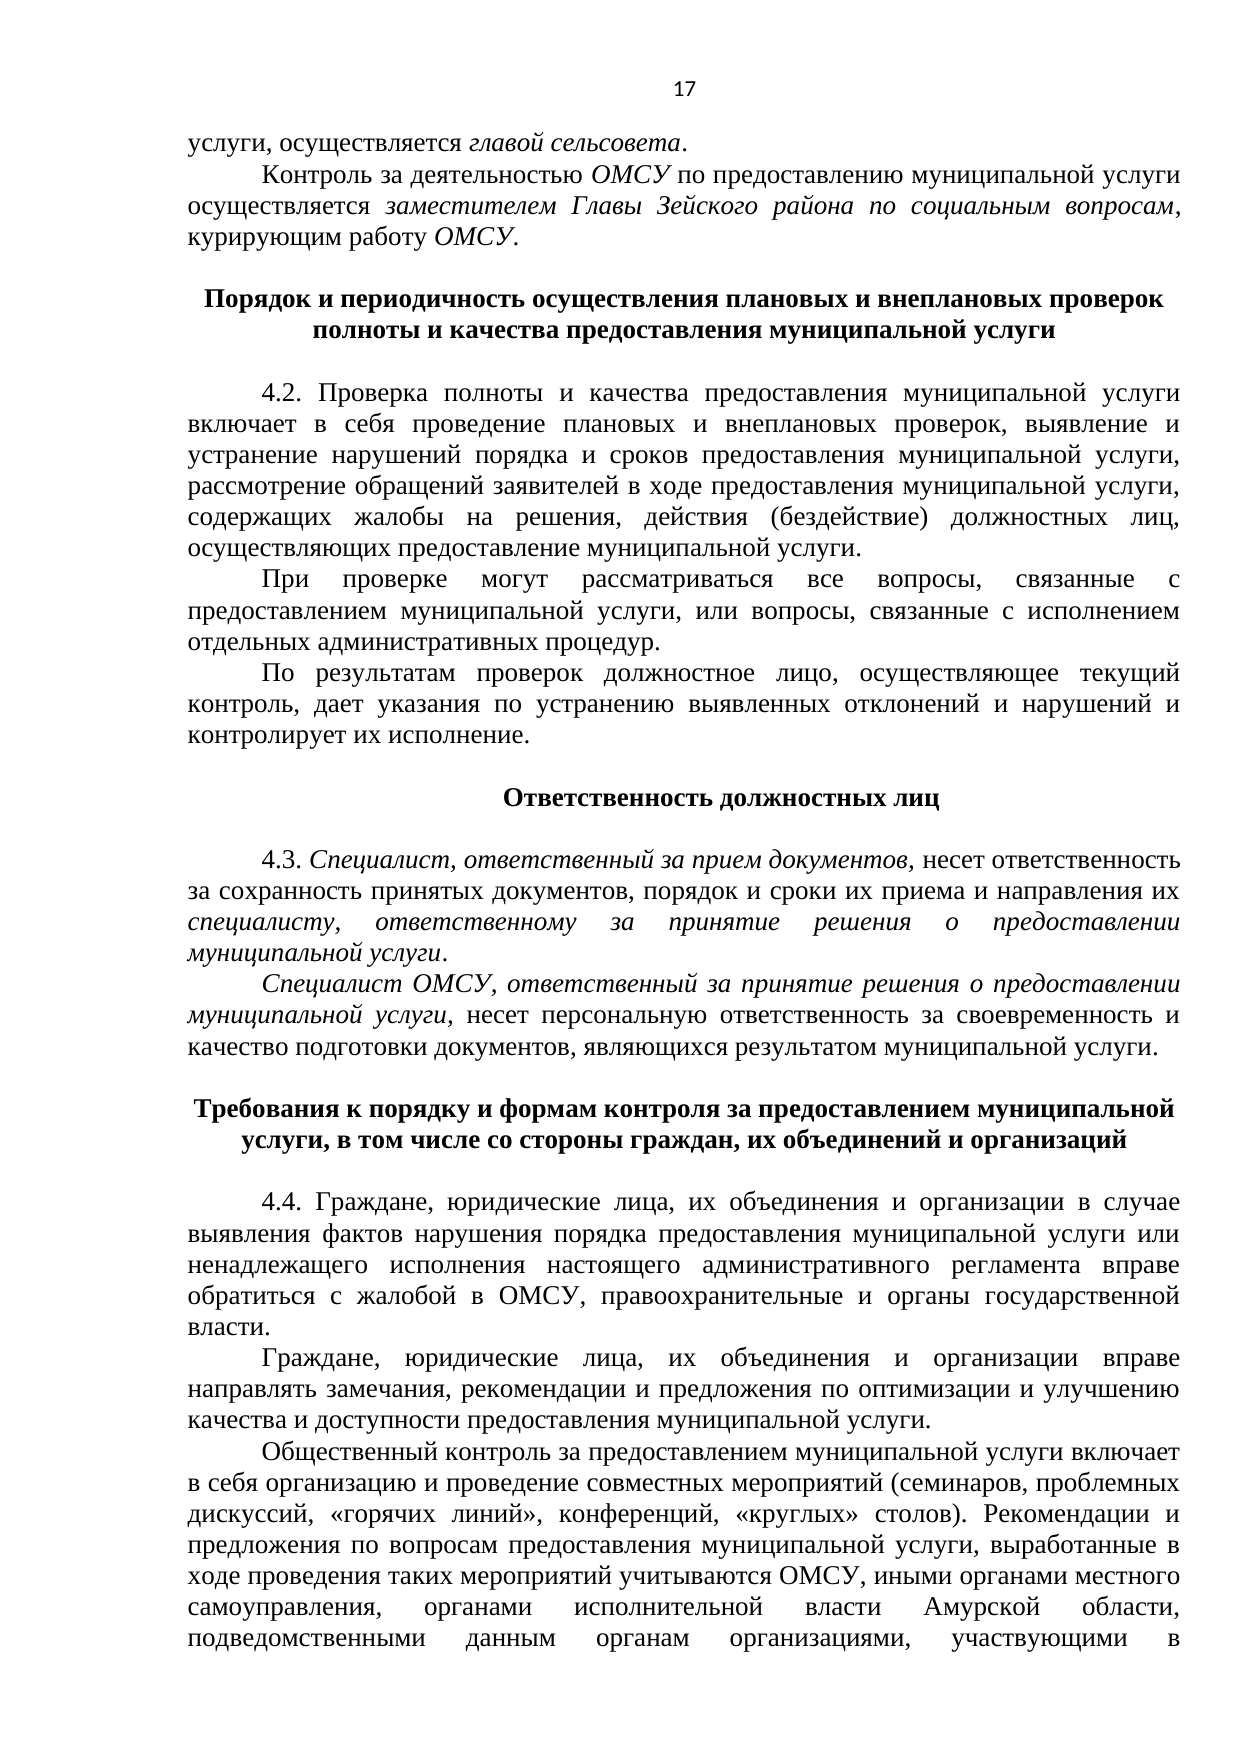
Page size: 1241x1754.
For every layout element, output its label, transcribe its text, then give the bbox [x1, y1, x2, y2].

text Ответственность должностных лиц [187, 781, 1181, 812]
text Контроль за деятельностью ОМСУ по предоставлению муниципальной услуги осуществляется заместителем Главы Зейского района по социальным вопросам, курирующим работу ОМСУ. [187, 158, 1181, 251]
text Специалист ОМСУ, ответственный за принятие решения о предоставлении муниципальной услуги, несет персональную ответственность за своевременность и качество подготовки документов, являющихся результатом муниципальной услуги. [187, 967, 1181, 1061]
text Требования к порядку и формам контроля за предоставлением муниципальной услуги, в том числе со стороны граждан, их объединений и организаций [187, 1092, 1181, 1154]
text По результатам проверок должностное лицо, осуществляющее текущий контроль, дает указания по устранению выявленных отклонений и нарушений и контролирует их исполнение. [187, 656, 1181, 749]
text Порядок и периодичность осуществления плановых и внеплановых проверок полноты и качества предоставления муниципальной услуги [187, 282, 1181, 344]
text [187, 1435, 1181, 1653]
text 4.2. Проверка полноты и качества предоставления муниципальной услуги включает в себя проведение плановых и внеплановых проверок, выявление и устранение нарушений порядка и сроков предоставления муниципальной услуги, рассмотрение обращений заявителей в ходе предоставления муниципальной услуги, содержащих жалобы на решения, действия (бездействие) должностных лиц, осуществляющих предоставление муниципальной услуги. [187, 376, 1181, 563]
text 4.4. Граждане, юридические лица, их объединения и организации в случае выявления фактов нарушения порядка предоставления муниципальной услуги или ненадлежащего исполнения настоящего административного регламента вправе обратиться с жалобой в ОМСУ, правоохранительные и органы государственной власти. [187, 1186, 1181, 1341]
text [187, 127, 1181, 158]
text При проверке могут рассматриваться все вопросы, связанные с предоставлением муниципальной услуги, или вопросы, связанные с исполнением отдельных административных процедур. [187, 563, 1181, 656]
text Граждане, юридические лица, их объединения и организации вправе направлять замечания, рекомендации и предложения по оптимизации и улучшению качества и доступности предоставления муниципальной услуги. [187, 1341, 1181, 1435]
text 4.3. Специалист, ответственный за прием документов, несет ответственность за сохранность принятых документов, порядок и сроки их приема и направления их специалисту, ответственному за принятие решения о предоставлении муниципальной услуги. [187, 843, 1181, 967]
